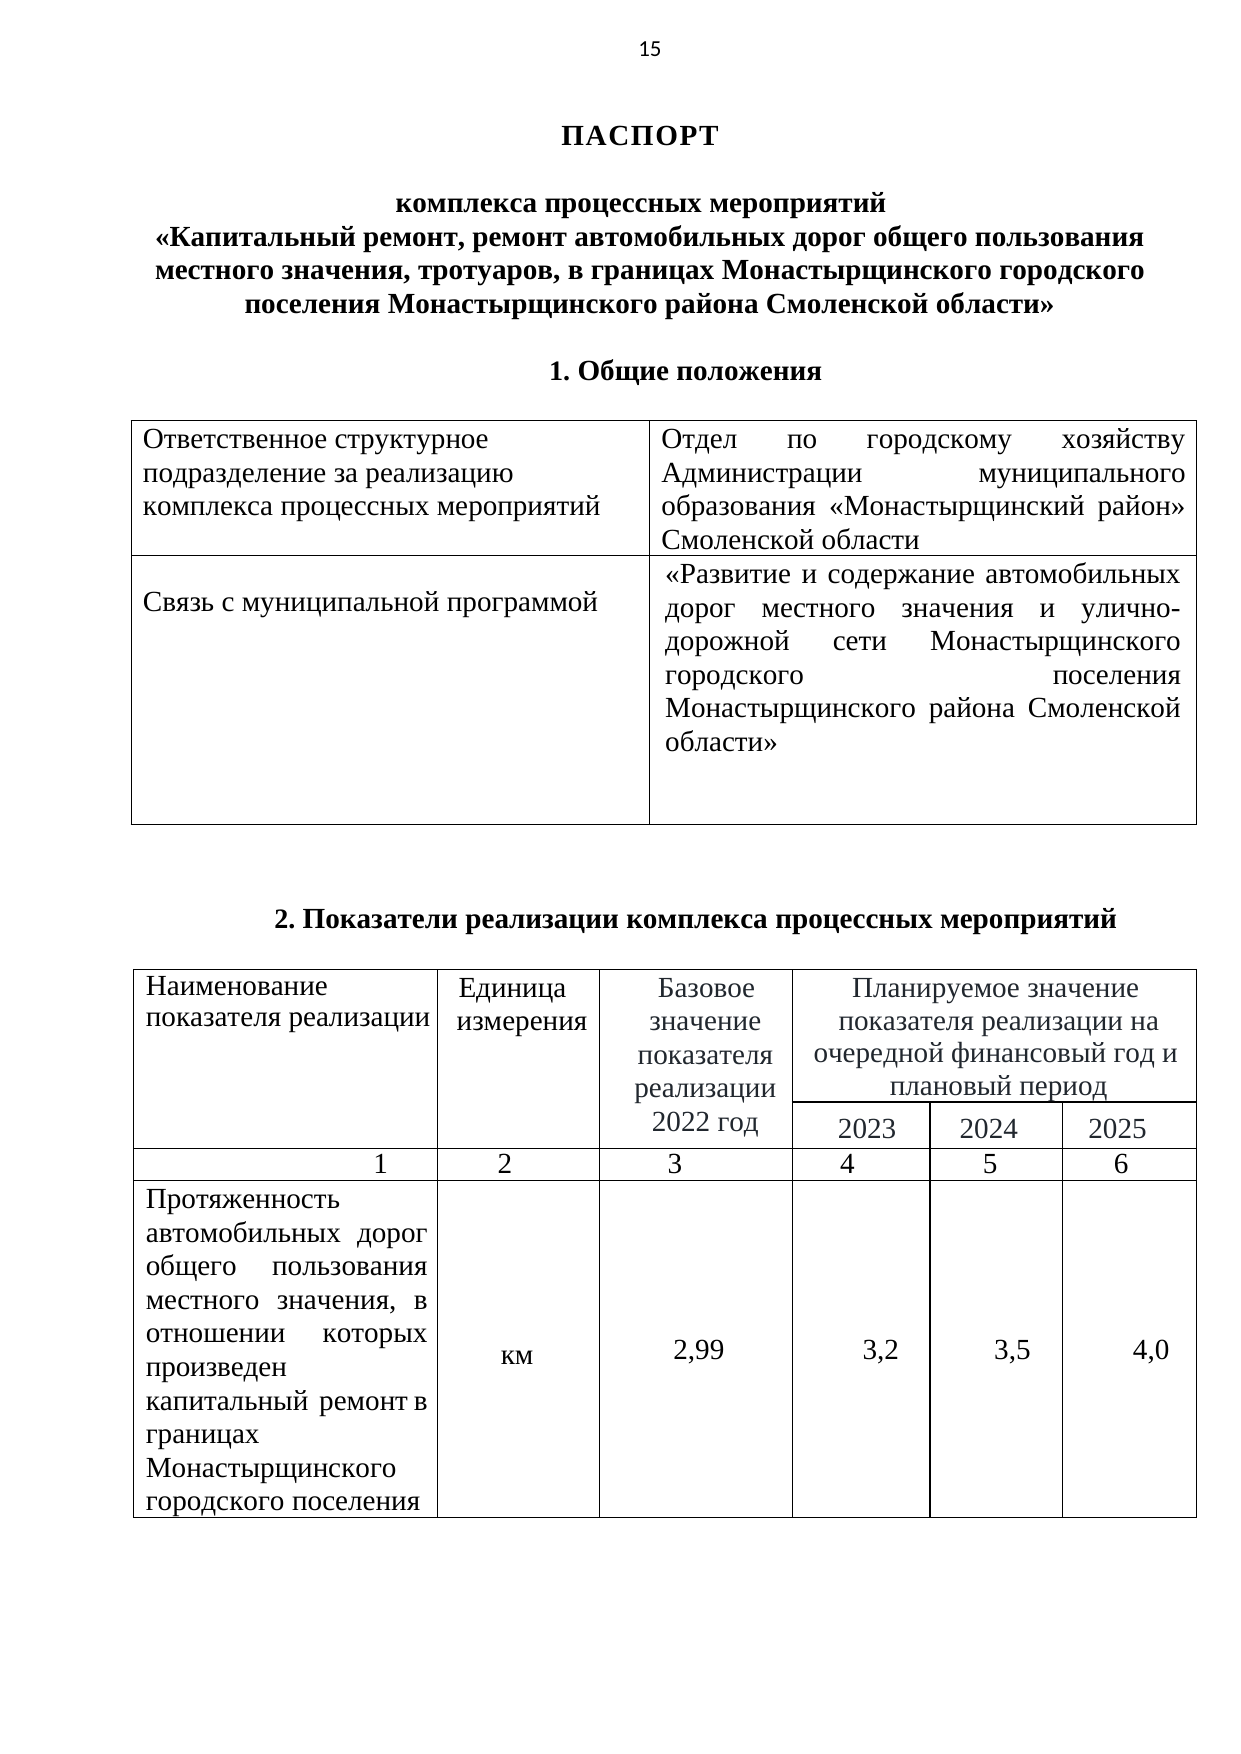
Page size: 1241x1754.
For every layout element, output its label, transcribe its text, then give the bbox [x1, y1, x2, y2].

table_cell 5 [931, 1149, 1062, 1180]
table_cell 3 [600, 1149, 792, 1180]
table_header Единица измерения [438, 970, 599, 1148]
table_header Наименование показателя реализации [134, 970, 437, 1148]
table_cell 6 [1063, 1149, 1196, 1180]
text комплекса процессных мероприятий [143, 185, 1139, 219]
list Показатели реализации комплекса процессных мероприятий [274, 901, 1181, 935]
text ПАСПОРТ [142, 118, 1138, 152]
list Общие положения [549, 353, 1181, 387]
table_cell 2 [438, 1149, 599, 1180]
table_header Планируемое значение показателя реализации на очередной финансовый год и плановый период [793, 970, 1196, 1101]
table_header Базовое значение показателя реализации 2022 год [600, 970, 792, 1148]
table_cell 2023 [793, 1103, 929, 1148]
table_cell «Развитие и содержание автомобильных дорог местного значения и улично-дорожной сети Монастырщинского городского поселения Монастырщинского района Смоленской области» [650, 556, 1196, 823]
table_cell 3,5 [931, 1181, 1062, 1517]
table_cell 4 [793, 1149, 929, 1180]
table_cell км [438, 1181, 599, 1517]
table_header Ответственное структурное подразделение за реализацию комплекса процессных мероприятий [132, 421, 649, 555]
table_cell 4,0 [1063, 1181, 1196, 1517]
table_cell 1 [134, 1149, 437, 1180]
text «Капитальный ремонт, ремонт автомобильных дорог общего пользования местного значения, тротуаров, в границах Монастырщинского городского поселения Монастырщинского района Смоленской области» [118, 219, 1181, 319]
table_cell 2024 [931, 1103, 1062, 1148]
table_cell Протяженность автомобильных дорог общего пользования местного значения, в отношении которых произведен капитальный ремонт в границах Монастырщинского городского поселения [134, 1181, 437, 1517]
table_cell 2025 [1063, 1103, 1196, 1148]
table_cell Связь с муниципальной программой [132, 556, 649, 823]
table_header Отдел по городскому хозяйству Администрации муниципального образования «Монастырщинский район» Смоленской области [650, 421, 1196, 555]
table_cell 3,2 [793, 1181, 929, 1517]
table_cell 2,99 [600, 1181, 792, 1517]
